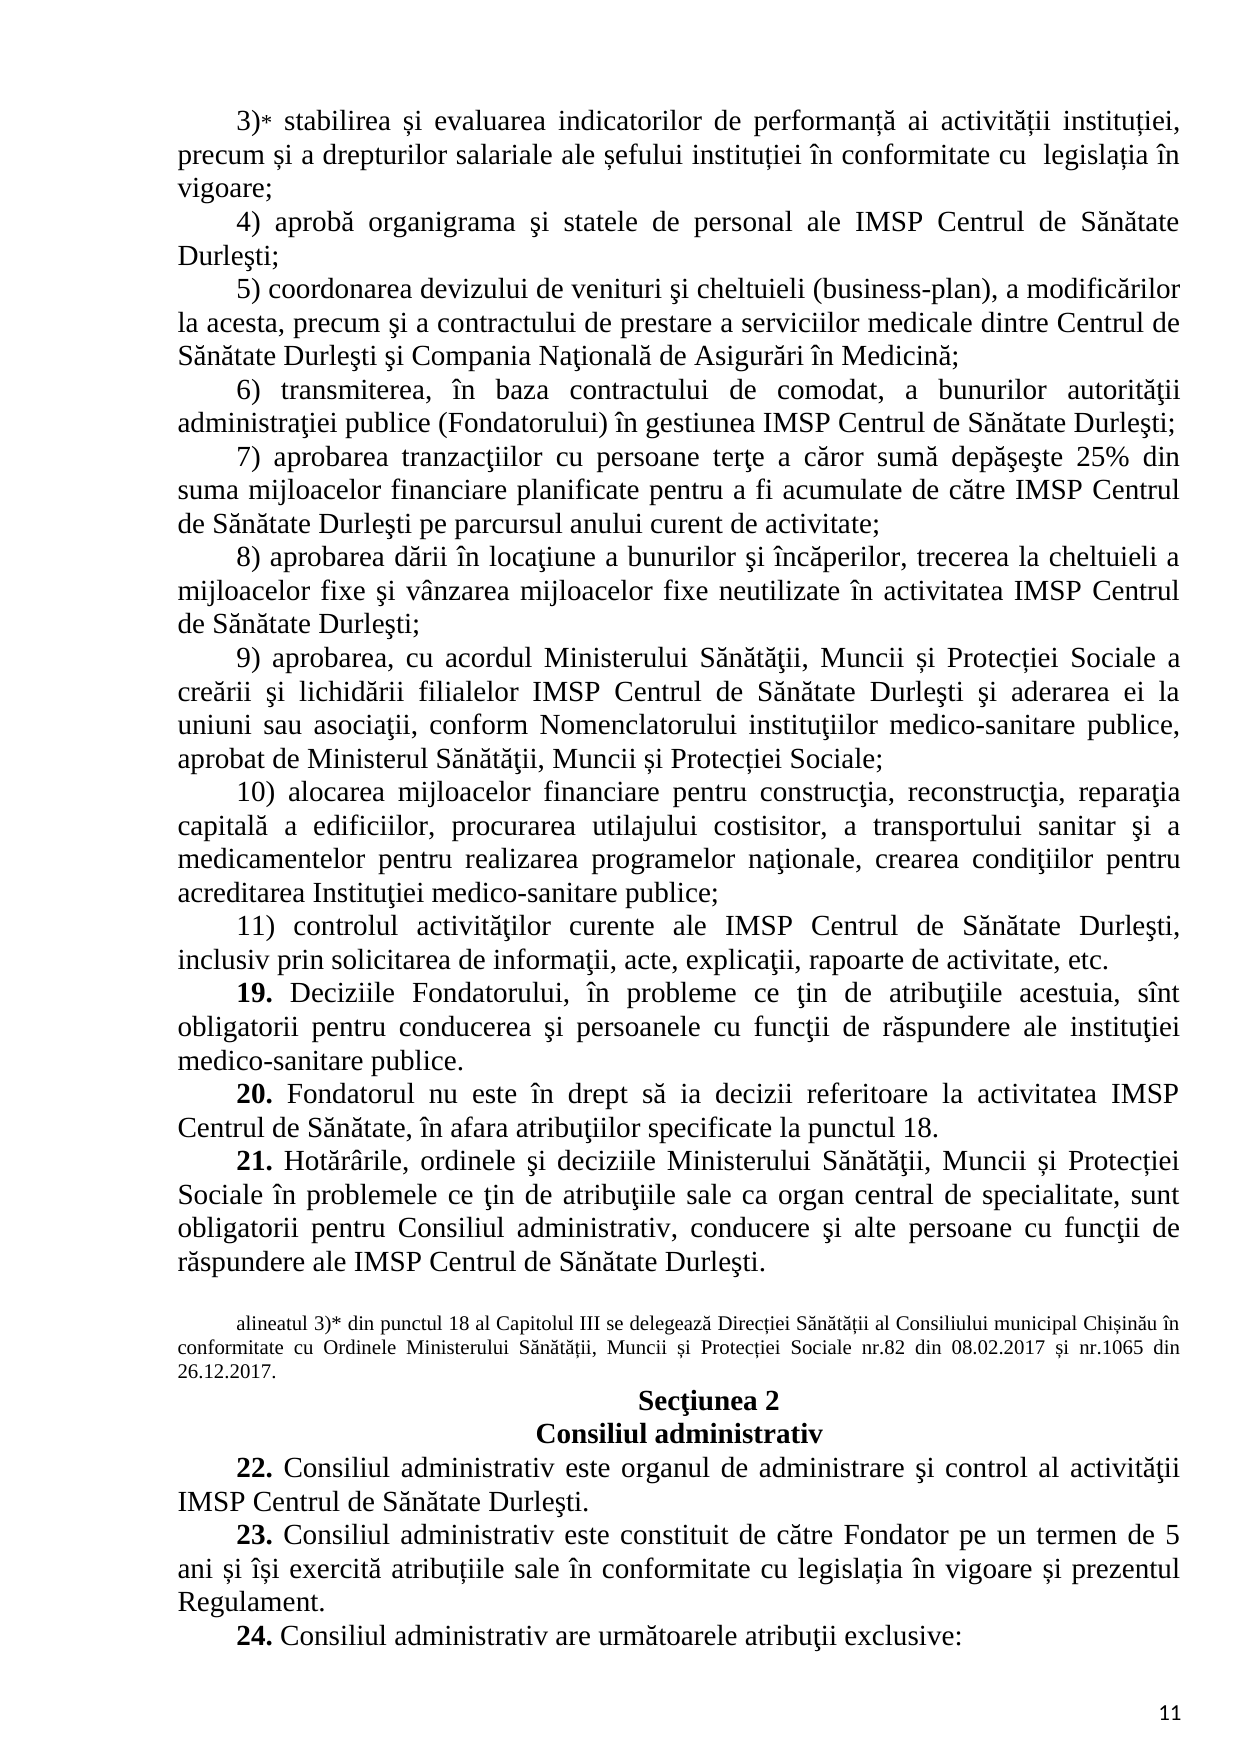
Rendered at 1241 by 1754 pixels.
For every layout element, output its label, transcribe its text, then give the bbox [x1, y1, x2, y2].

text 10) alocarea mijloacelor financiare pentru construcţia, reconstrucţia, reparaţia capitală a edificiilor, procurarea utilajului costisitor, a transportului sanitar şi a medicamentelor pentru realizarea programelor naţionale, crearea condiţiilor pentru acreditarea Instituţiei medico-sanitare publice; [177, 774, 1181, 908]
text 24. Consiliul administrativ are următoarele atribuţii exclusive: [177, 1618, 1181, 1651]
text Consiliul administrativ [177, 1417, 1181, 1450]
text 7) aprobarea tranzacţiilor cu persoane terţe a căror sumă depăşeşte 25% din suma mijloacelor financiare planificate pentru a fi acumulate de către IMSP Centrul de Sănătate Durleşti pe parcursul anului curent de activitate; [177, 439, 1181, 539]
text 5) coordonarea devizului de venituri şi cheltuieli (business-plan), a modificărilor la acesta, precum şi a contractului de prestare a serviciilor medicale dintre Centrul de Sănătate Durleşti şi Compania Naţională de Asigurări în Medicină; [177, 271, 1181, 372]
text Secţiunea 2 [177, 1383, 1181, 1417]
text 6) transmiterea, în baza contractului de comodat, a bunurilor autorităţii administraţiei publice (Fondatorului) în gestiunea IMSP Centrul de Sănătate Durleşti; [177, 372, 1181, 439]
text 23. Consiliul administrativ este constituit de către Fondator pe un termen de 5 ani și își exercită atribuțiile sale în conformitate cu legislația în vigoare și prezentul Regulament. [177, 1517, 1181, 1618]
text 20. Fondatorul nu este în drept să ia decizii referitoare la activitatea IMSP Centrul de Sănătate, în afara atribuţiilor specificate la punctul 18. [177, 1076, 1181, 1143]
text 8) aprobarea dării în locaţiune a bunurilor şi încăperilor, trecerea la cheltuieli a mijloacelor fixe şi vânzarea mijloacelor fixe neutilizate în activitatea IMSP Centrul de Sănătate Durleşti; [177, 539, 1181, 640]
text alineatul 3)* din punctul 18 al Capitolul III se delegează Direcției Sănătății al Consiliului municipal Chișinău în conformitate cu Ordinele Ministerului Sănătății, Muncii și Protecției Sociale nr.82 din 08.02.2017 și nr.1065 din 26.12.2017. [177, 1311, 1181, 1383]
text 22. Consiliul administrativ este organul de administrare şi control al activităţii IMSP Centrul de Sănătate Durleşti. [177, 1450, 1181, 1517]
text 11) controlul activităţilor curente ale IMSP Centrul de Sănătate Durleşti, inclusiv prin solicitarea de informaţii, acte, explicaţii, rapoarte de activitate, etc. [177, 908, 1181, 976]
text 19. Deciziile Fondatorului, în probleme ce ţin de atribuţiile acestuia, sînt obligatorii pentru conducerea şi persoanele cu funcţii de răspundere ale instituţiei medico-sanitare publice. [177, 976, 1181, 1076]
text 3)* stabilirea și evaluarea indicatorilor de performanță ai activității instituției, precum și a drepturilor salariale ale șefului instituției în conformitate cu legislația în vigoare; [177, 103, 1181, 204]
text 21. Hotărârile, ordinele şi deciziile Ministerului Sănătăţii, Muncii și Protecției Sociale în problemele ce ţin de atribuţiile sale ca organ central de specialitate, sunt obligatorii pentru Consiliul administrativ, conducere şi alte persoane cu funcţii de răspundere ale IMSP Centrul de Sănătate Durleşti. [177, 1143, 1181, 1277]
text 4) aprobă organigrama şi statele de personal ale IMSP Centrul de Sănătate Durleşti; [177, 204, 1181, 271]
text 9) aprobarea, cu acordul Ministerului Sănătăţii, Muncii și Protecției Sociale a creării şi lichidării filialelor IMSP Centrul de Sănătate Durleşti şi aderarea ei la uniuni sau asociaţii, conform Nomenclatorului instituţiilor medico-sanitare publice, aprobat de Ministerul Sănătăţii, Muncii și Protecției Sociale; [177, 640, 1181, 774]
